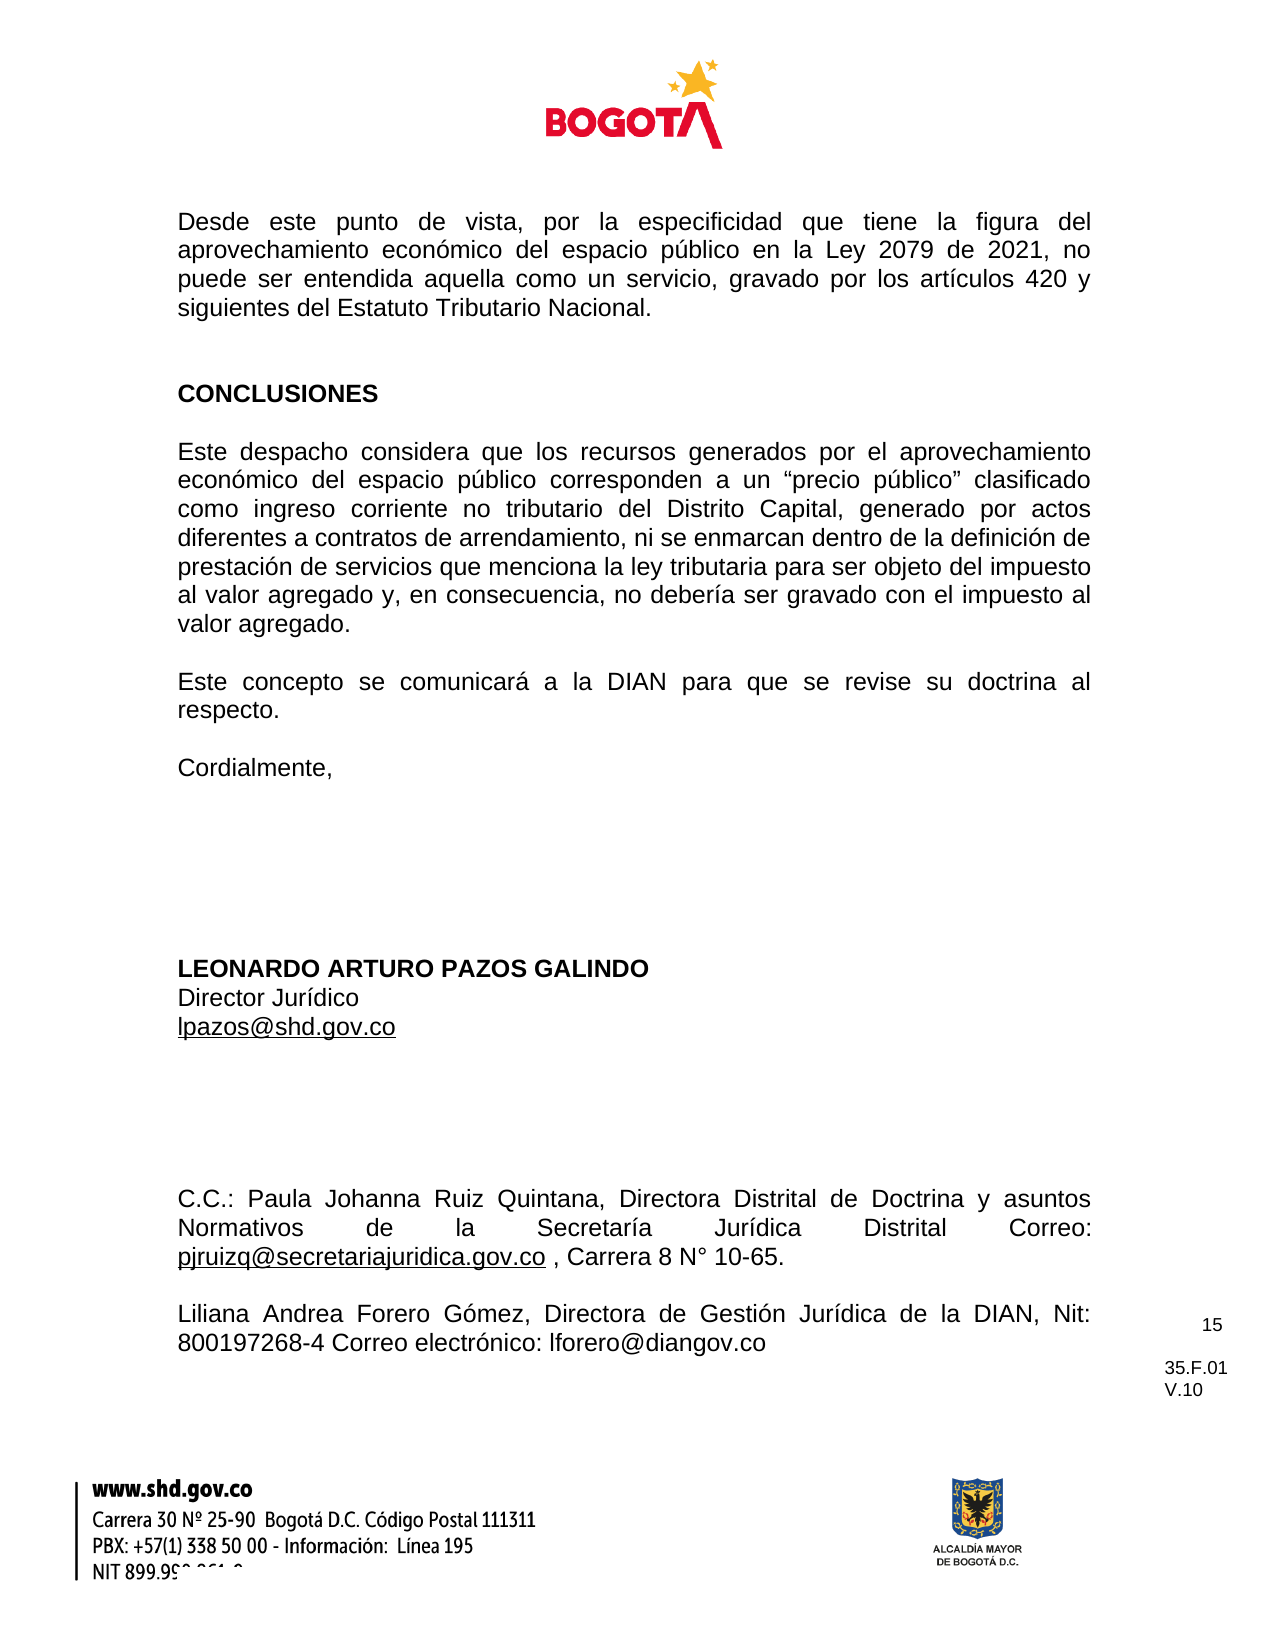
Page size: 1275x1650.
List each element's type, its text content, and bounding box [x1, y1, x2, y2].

text lpazos@shd.gov.co [177, 1012, 1093, 1041]
picture [0, 0, 1275, 201]
text Director Jurídico [177, 983, 1093, 1012]
text Este concepto se comunicará a la DIAN para que se revise su doctrina al respecto. [177, 667, 1093, 724]
text LEONARDO ARTURO PAZOS GALINDO [177, 954, 1093, 983]
text Liliana Andrea Forero Gómez, Directora de Gestión Jurídica de la DIAN, Nit: 800197268-4 Correo electrónico: lforero@diangov.co [177, 1299, 1093, 1357]
text Cordialmente, [177, 753, 1093, 782]
text Desde este punto de vista, por la especificidad que tiene la figura del aprovechamiento económico del espacio público en la Ley 2079 de 2021, no puede ser entendida aquella como un servicio, gravado por los artículos 420 y siguientes del Estatuto Tributario Nacional. [177, 207, 1093, 322]
text CONCLUSIONES [177, 379, 1093, 408]
text Este despacho considera que los recursos generados por el aprovechamiento económico del espacio público corresponden a un “precio público” clasificado como ingreso corriente no tributario del Distrito Capital, generado por actos diferentes a contratos de arrendamiento, ni se enmarcan dentro de la definición de prestación de servicios que menciona la ley tributaria para ser objeto del impuesto al valor agregado y, en consecuencia, no debería ser gravado con el impuesto al valor agregado. [177, 437, 1093, 638]
picture [0, 1414, 1199, 1642]
text C.C.: Paula Johanna Ruiz Quintana, Directora Distrital de Doctrina y asuntos Normativos de la Secretaría Jurídica Distrital Correo: pjruizq@secretariajuridica.gov.co , Carrera 8 N° 10-65. [177, 1184, 1093, 1271]
